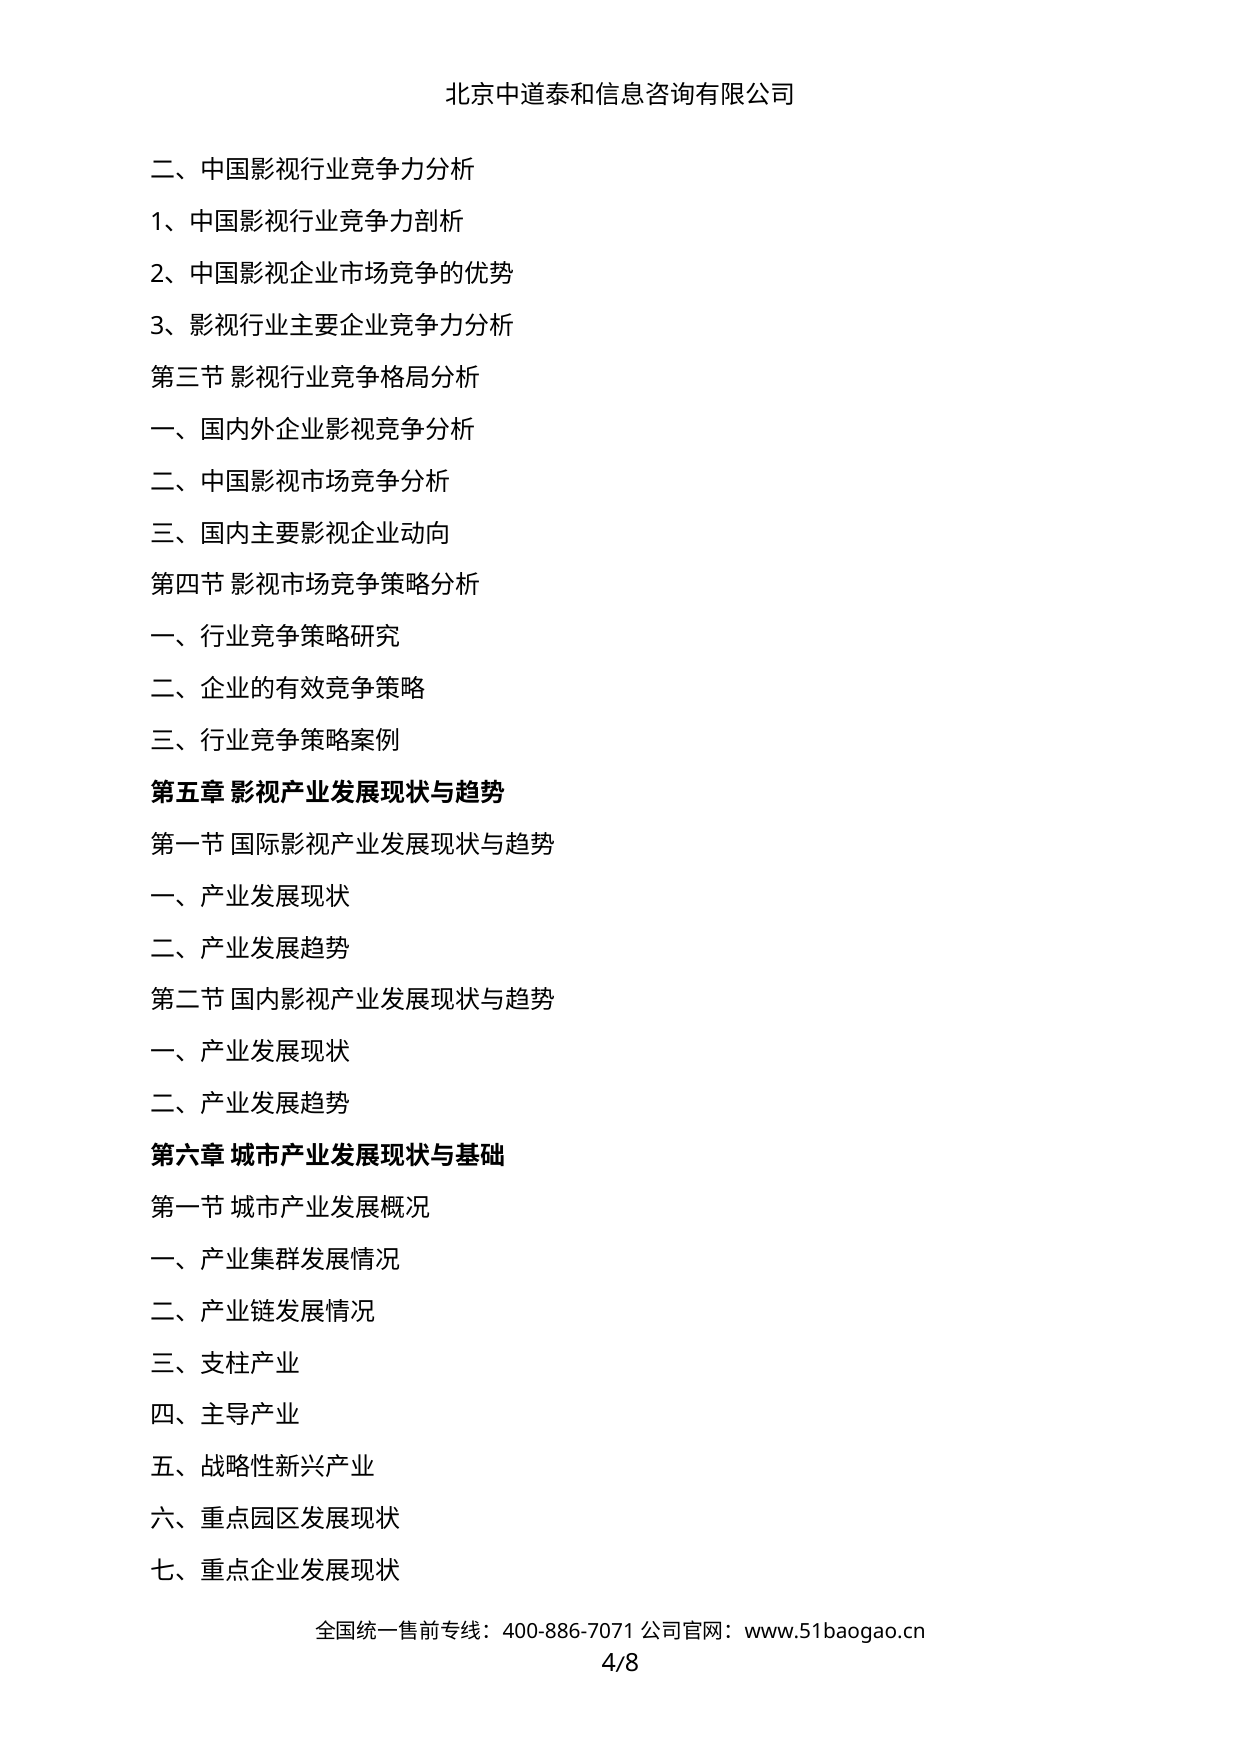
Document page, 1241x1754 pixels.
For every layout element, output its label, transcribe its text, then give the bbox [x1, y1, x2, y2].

text 3、影视行业主要企业竞争力分析 [150, 306, 1090, 342]
text 五、战略性新兴产业 [150, 1447, 1090, 1483]
text 第四节 影视市场竞争策略分析 [150, 565, 1090, 601]
text 第二节 国内影视产业发展现状与趋势 [150, 980, 1090, 1016]
text 二、产业链发展情况 [150, 1291, 1090, 1327]
text 七、重点企业发展现状 [150, 1551, 1090, 1587]
text 四、主导产业 [150, 1395, 1090, 1431]
text 一、产业集群发展情况 [150, 1239, 1090, 1276]
text 一、产业发展现状 [150, 876, 1090, 912]
text 三、国内主要影视企业动向 [150, 513, 1090, 549]
text 一、国内外企业影视竞争分析 [150, 409, 1090, 446]
text 二、产业发展趋势 [150, 928, 1090, 964]
text 三、支柱产业 [150, 1343, 1090, 1379]
text 二、产业发展趋势 [150, 1084, 1090, 1120]
text 六、重点园区发展现状 [150, 1499, 1090, 1535]
text 第一节 国际影视产业发展现状与趋势 [150, 824, 1090, 861]
text 一、行业竞争策略研究 [150, 617, 1090, 653]
text 二、中国影视市场竞争分析 [150, 461, 1090, 497]
text 第六章 城市产业发展现状与基础 [150, 1136, 1090, 1172]
text 第五章 影视产业发展现状与趋势 [150, 772, 1090, 809]
text 三、行业竞争策略案例 [150, 721, 1090, 757]
text 二、中国影视行业竞争力分析 [150, 150, 1090, 186]
text 第三节 影视行业竞争格局分析 [150, 357, 1090, 394]
text 1、中国影视行业竞争力剖析 [150, 202, 1090, 238]
text 2、中国影视企业市场竞争的优势 [150, 254, 1090, 290]
text 第一节 城市产业发展概况 [150, 1187, 1090, 1224]
text 二、企业的有效竞争策略 [150, 669, 1090, 705]
text 一、产业发展现状 [150, 1032, 1090, 1068]
